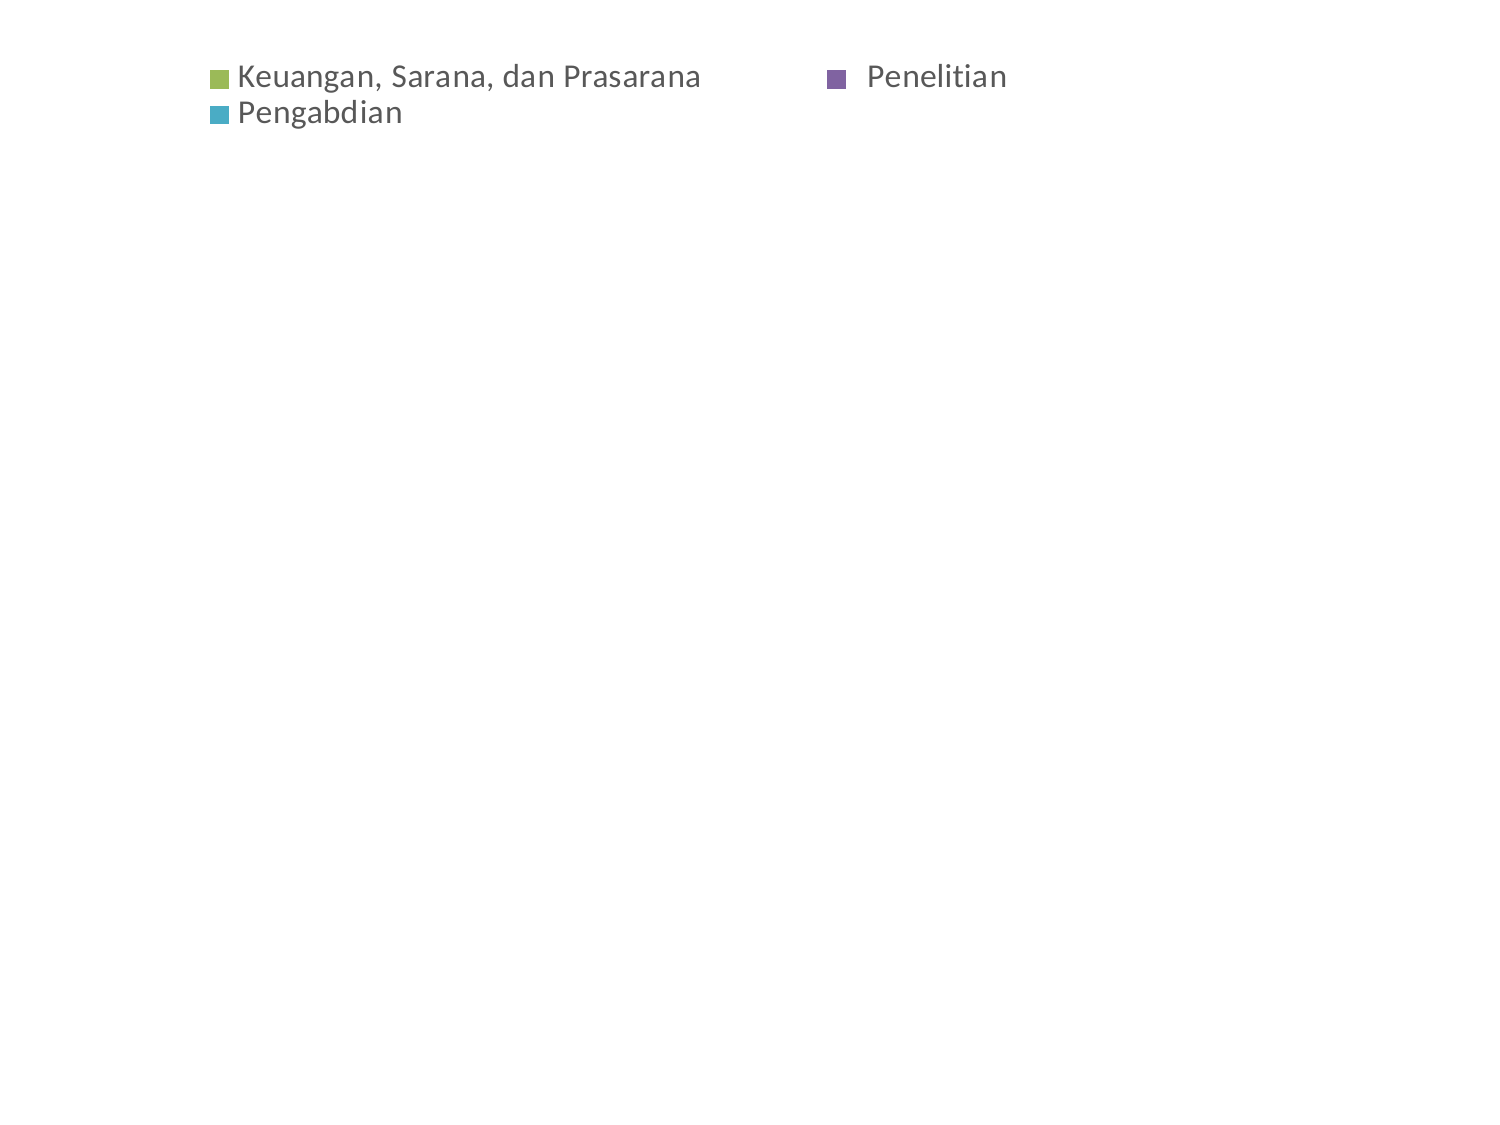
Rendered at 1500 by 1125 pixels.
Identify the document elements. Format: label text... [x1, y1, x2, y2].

text Pengabdian [238, 96, 1333, 131]
text Keuangan, Sarana, dan Prasarana Penelitian [238, 60, 1333, 96]
